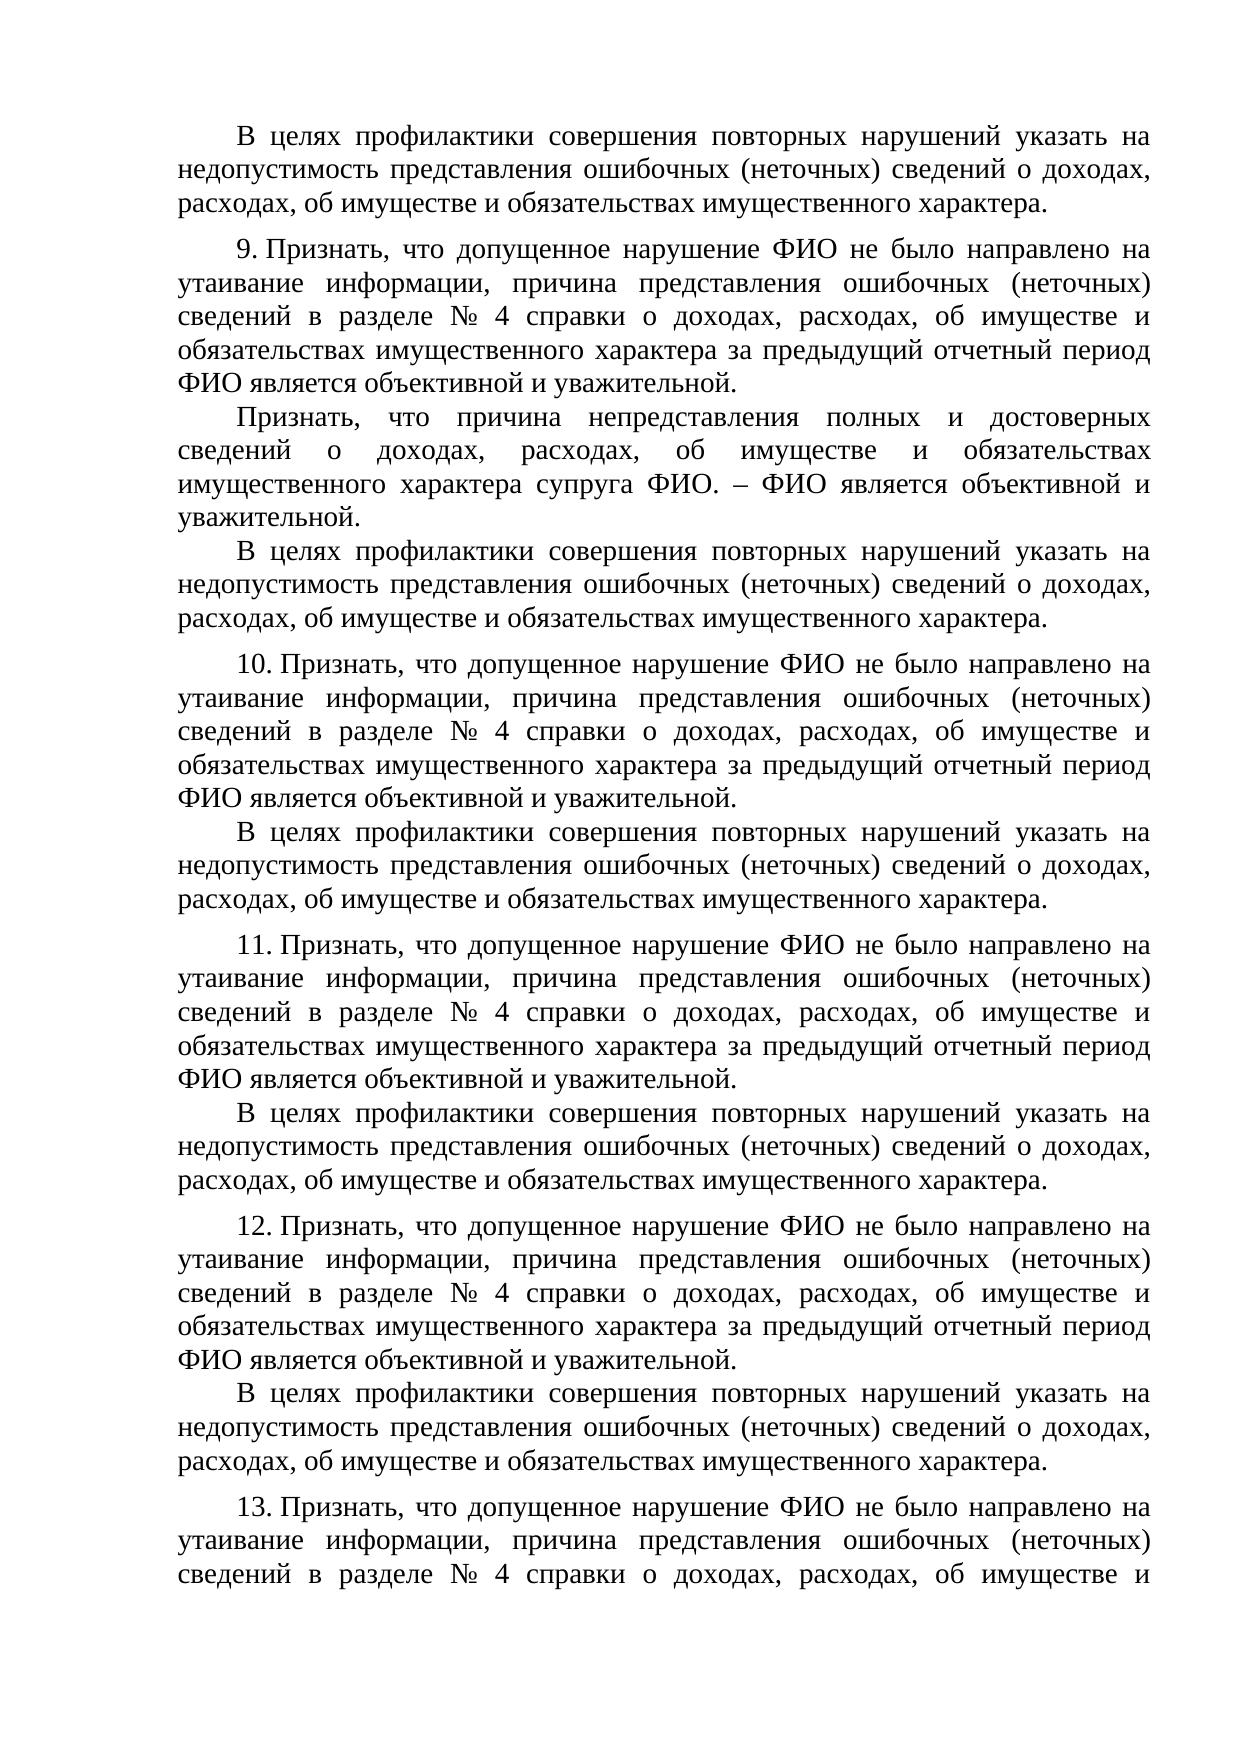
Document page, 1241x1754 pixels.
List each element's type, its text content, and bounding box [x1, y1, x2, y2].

text 10. Признать, что допущенное нарушение ФИО не было направлено на утаивание информации, причина представления ошибочных (неточных) сведений в разделе № 4 справки о доходах, расходах, об имуществе и обязательствах имущественного характера за предыдущий отчетный период ФИО является объективной и уважительной. [177, 646, 1152, 814]
text 12. Признать, что допущенное нарушение ФИО не было направлено на утаивание информации, причина представления ошибочных (неточных) сведений в разделе № 4 справки о доходах, расходах, об имуществе и обязательствах имущественного характера за предыдущий отчетный период ФИО является объективной и уважительной. [177, 1208, 1152, 1376]
text 9. Признать, что допущенное нарушение ФИО не было направлено на утаивание информации, причина представления ошибочных (неточных) сведений в разделе № 4 справки о доходах, расходах, об имуществе и обязательствах имущественного характера за предыдущий отчетный период ФИО является объективной и уважительной. [177, 231, 1152, 399]
text Признать, что причина непредставления полных и достоверных сведений о доходах, расходах, об имуществе и обязательствах имущественного характера супруга ФИО. – ФИО является объективной и уважительной. [177, 399, 1152, 533]
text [177, 1489, 1152, 1589]
text 11. Признать, что допущенное нарушение ФИО не было направлено на утаивание информации, причина представления ошибочных (неточных) сведений в разделе № 4 справки о доходах, расходах, об имуществе и обязательствах имущественного характера за предыдущий отчетный период ФИО является объективной и уважительной. [177, 927, 1152, 1095]
